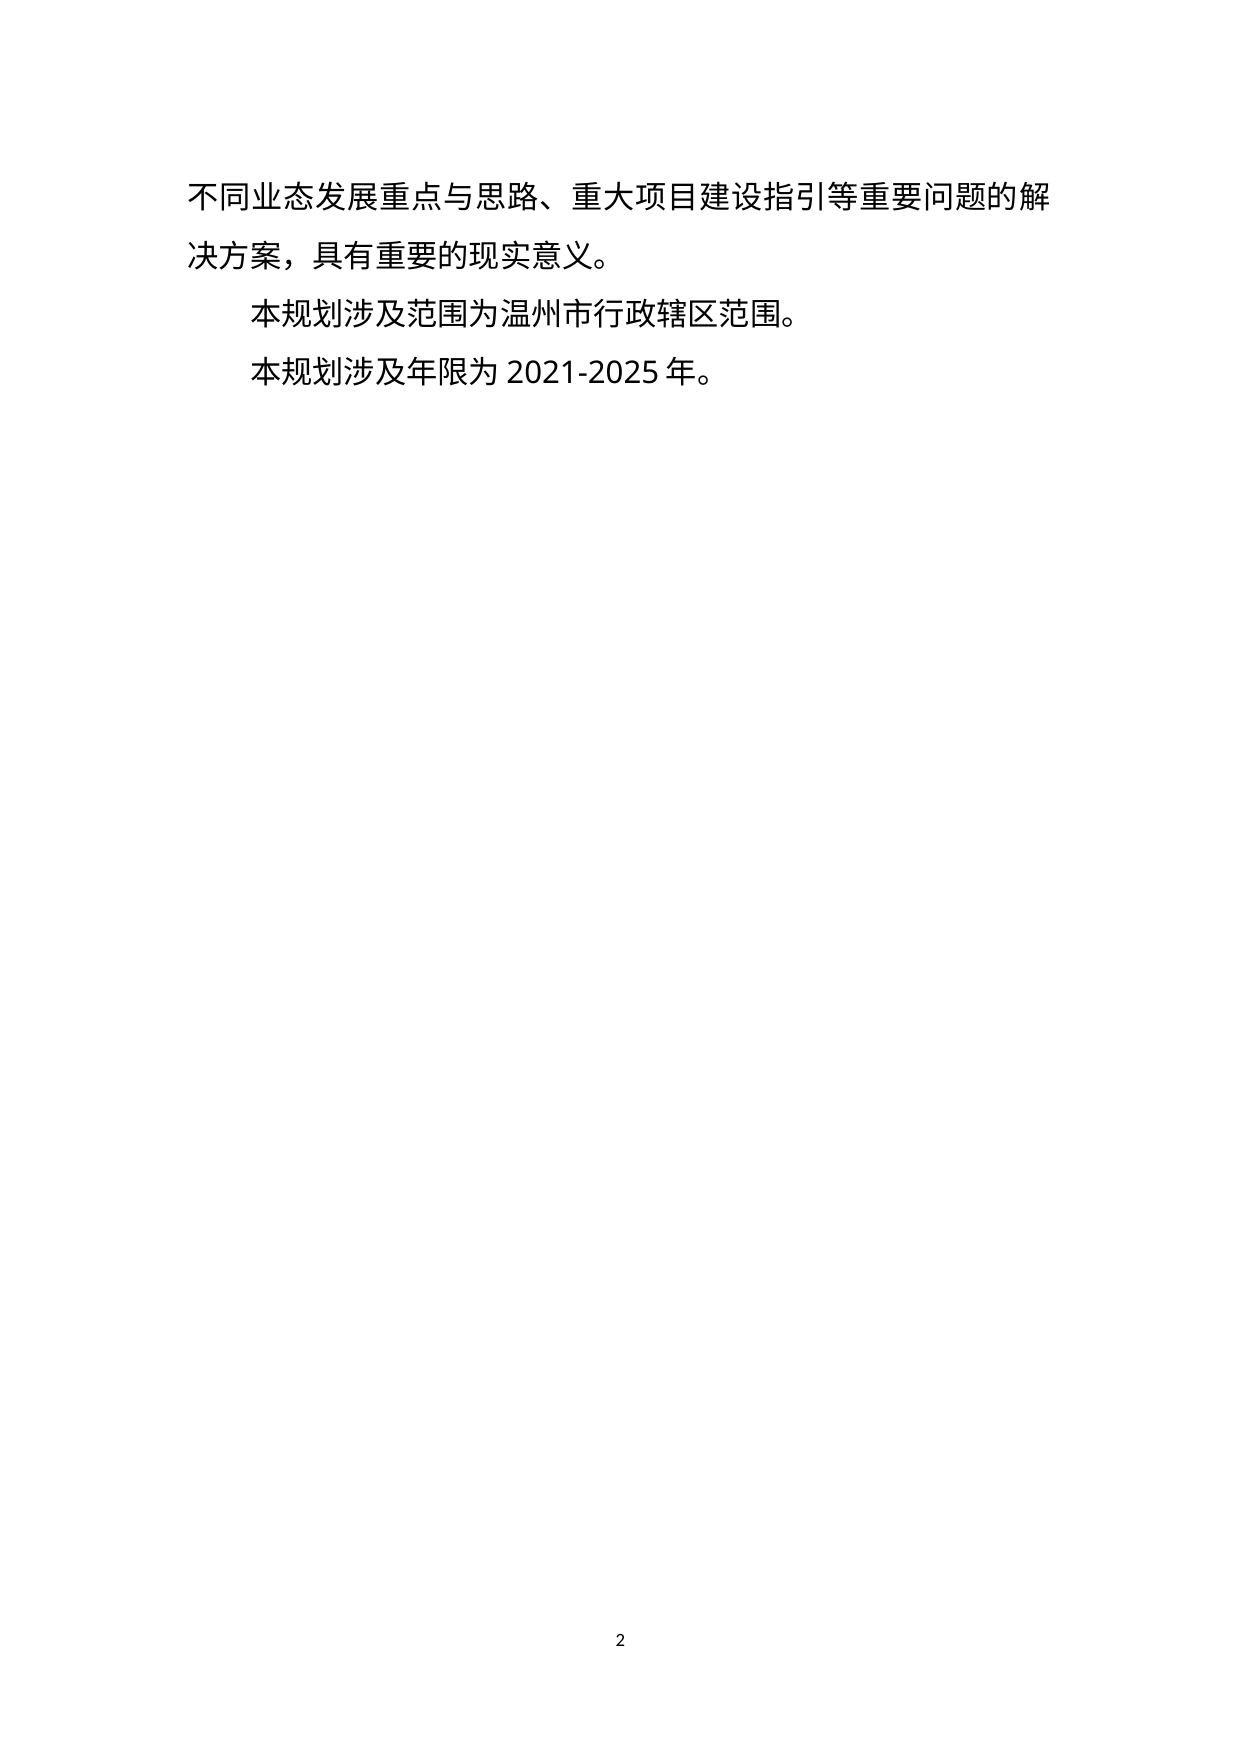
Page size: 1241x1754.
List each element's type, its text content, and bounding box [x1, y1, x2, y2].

text 本规划涉及范围为温州市行政辖区范围。 [187, 279, 1053, 337]
text 本规划涉及年限为2021-2025年。 [187, 337, 1053, 395]
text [187, 162, 1053, 279]
